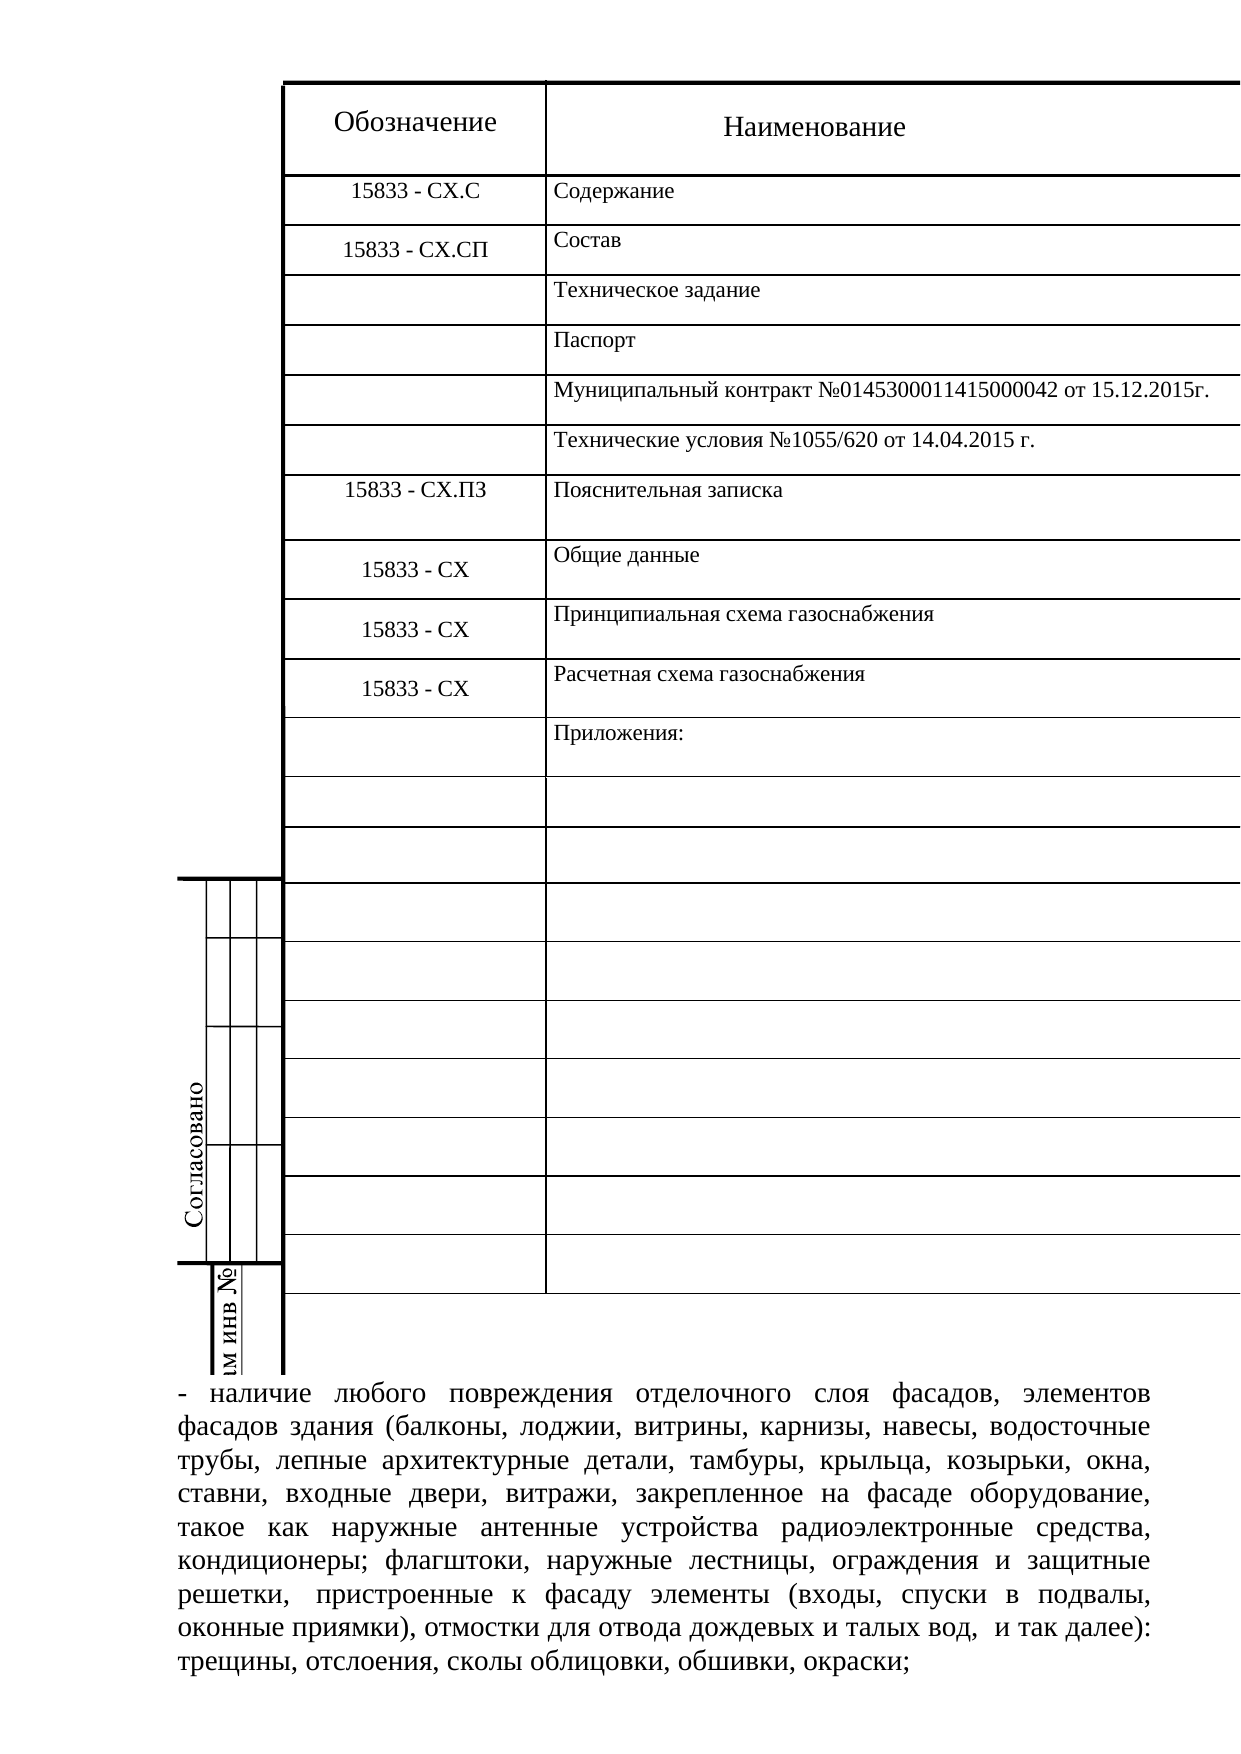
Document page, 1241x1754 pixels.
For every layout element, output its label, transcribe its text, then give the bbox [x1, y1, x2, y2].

text - наличие любого повреждения отделочного слоя фасадов, элементов фасадов здания (балконы, лоджии, витрины, карнизы, навесы, водосточные трубы, лепные архитектурные детали, тамбуры, крыльца, козырьки, окна, ставни, входные двери, витражи, закрепленное на фасаде оборудование, такое как наружные антенные устройства радиоэлектронные средства, кондиционеры; флагштоки, наружные лестницы, ограждения и защитные решетки, пристроенные к фасаду элементы (входы, спуски в подвалы, оконные приямки), отмостки для отвода дождевых и талых вод, и так далее): трещины, отслоения, сколы облицовки, обшивки, окраски; [177, 1375, 1152, 1677]
